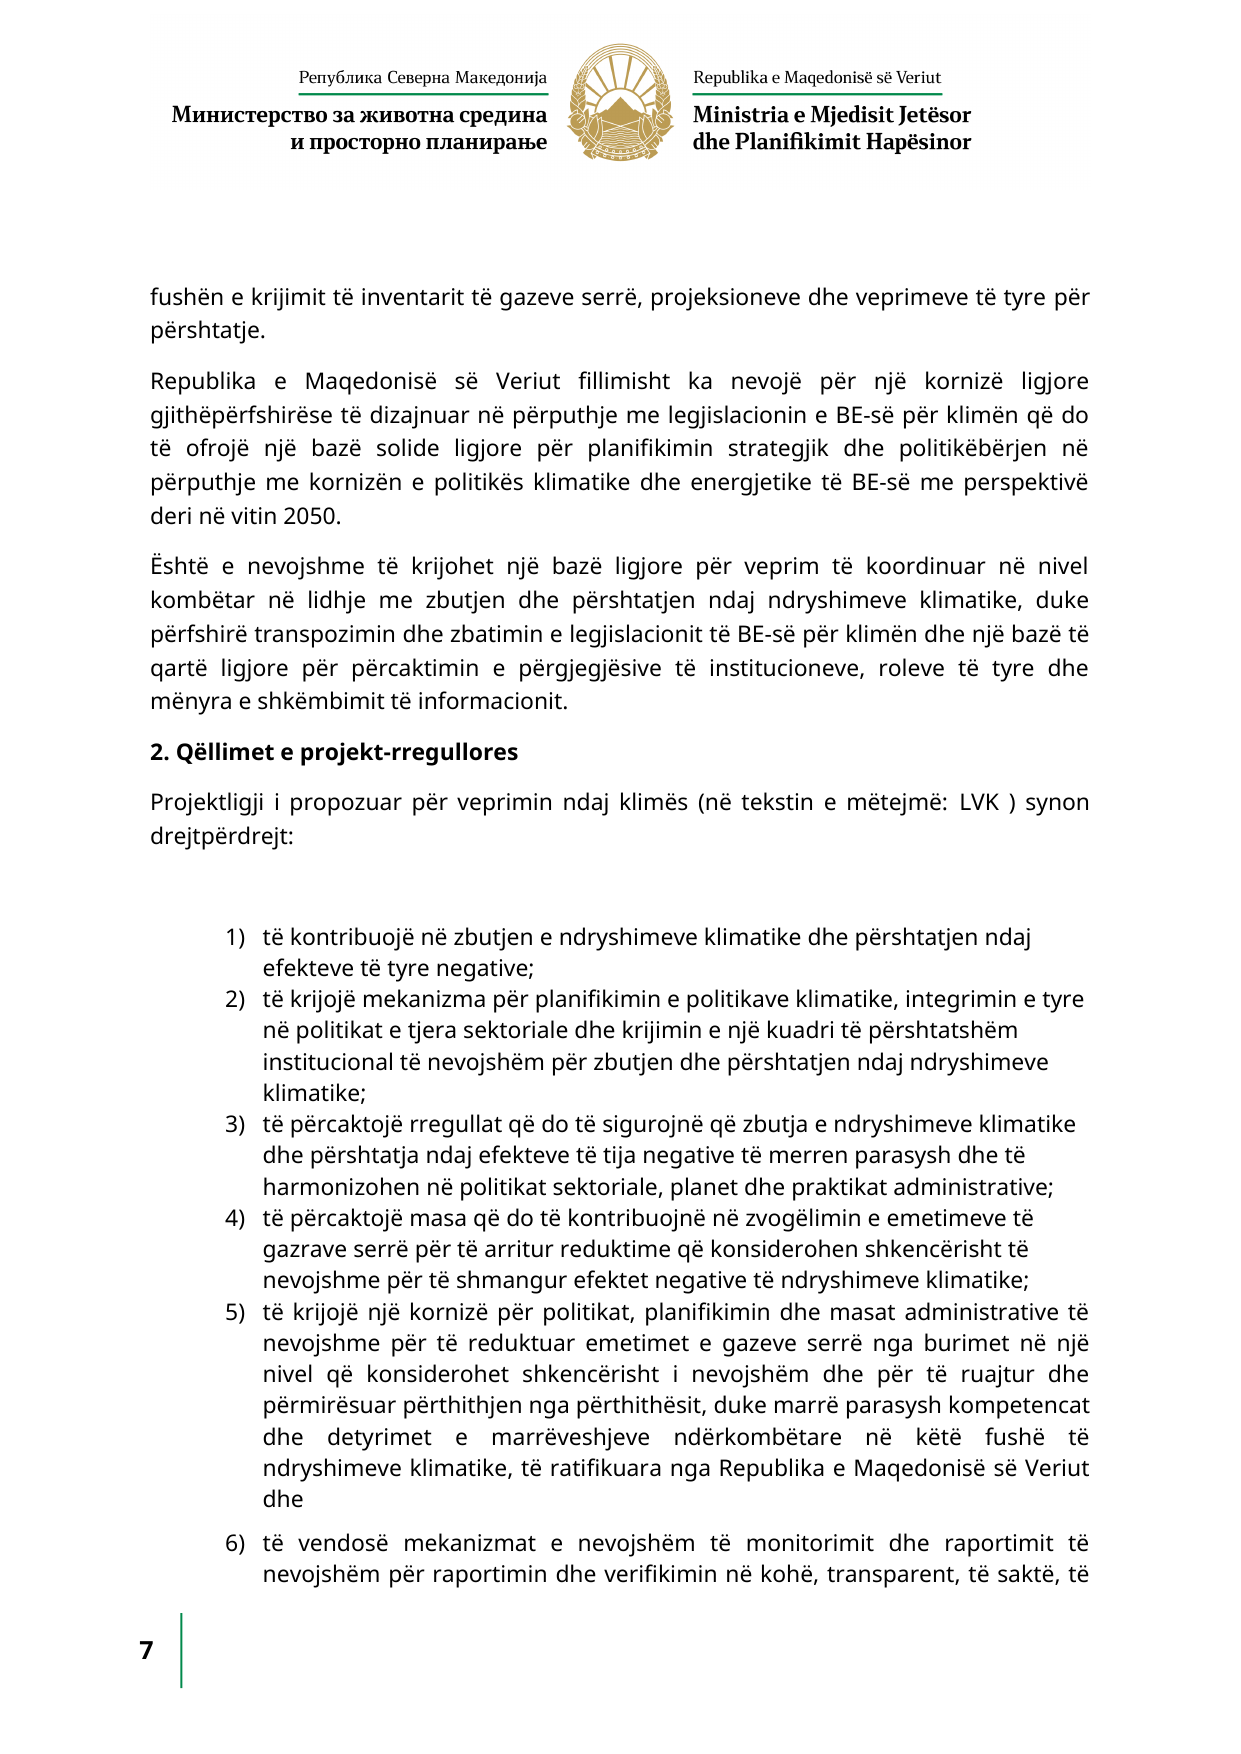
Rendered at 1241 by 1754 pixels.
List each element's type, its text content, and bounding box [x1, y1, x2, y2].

text Republika e Maqedonisë së Veriut fillimisht ka nevojë për një kornizë ligjore gjithëpërfshirëse të dizajnuar në përputhje me legjislacionin e BE-së për klimën që do të ofrojë një bazë solide ligjore për planifikimin strategjik dhe politikëbërjen në përputhje me kornizën e politikës klimatike dhe energjetike të BE-së me perspektivë deri në vitin 2050. [150, 365, 1090, 531]
subtitle 2. Qëllimet e projekt-rregullores [150, 736, 1090, 767]
picture [150, 14, 1091, 190]
list të krijojë mekanizma për planifikimin e politikave klimatike, integrimin e tyre në politikat e tjera sektoriale dhe krijimin e një kuadri të përshtatshëm institucional të nevojshëm për zbutjen dhe përshtatjen ndaj ndryshimeve klimatike; [225, 983, 1090, 1108]
list të krijojë një kornizë për politikat, planifikimin dhe masat administrative të nevojshme për të reduktuar emetimet e gazeve serrë nga burimet në një nivel që konsiderohet shkencërisht i nevojshëm dhe për të ruajtur dhe përmirësuar përthithjen nga përthithësit, duke marrë parasysh kompetencat dhe detyrimet e marrëveshjeve ndërkombëtare në këtë fushë të ndryshimeve klimatike, të ratifikuara nga Republika e Maqedonisë së Veriut dhe [225, 1296, 1090, 1514]
text Është e nevojshme të krijohet një bazë ligjore për veprim të koordinuar në nivel kombëtar në lidhje me zbutjen dhe përshtatjen ndaj ndryshimeve klimatike, duke përfshirë transpozimin dhe zbatimin e legjislacionit të BE-së për klimën dhe një bazë të qartë ligjore për përcaktimin e përgjegjësive të institucioneve, roleve të tyre dhe mënyra e shkëmbimit të informacionit. [150, 550, 1090, 716]
text Projektligji i propozuar për veprimin ndaj klimës (në tekstin e mëtejmë: LVK ) synon drejtpërdrejt: [150, 786, 1090, 851]
list të përcaktojë rregullat që do të sigurojnë që zbutja e ndryshimeve klimatike dhe përshtatja ndaj efekteve të tija negative të merren parasysh dhe të harmonizohen në politikat sektoriale, planet dhe praktikat administrative; [225, 1108, 1090, 1202]
list të përcaktojë masa që do të kontribuojnë në zvogëlimin e emetimeve të gazrave serrë për të arritur reduktime që konsiderohen shkencërisht të nevojshme për të shmangur efektet negative të ndryshimeve klimatike; [225, 1202, 1090, 1296]
list të kontribuojë në zbutjen e ndryshimeve klimatike dhe përshtatjen ndaj efekteve të tyre negative; [225, 921, 1090, 983]
